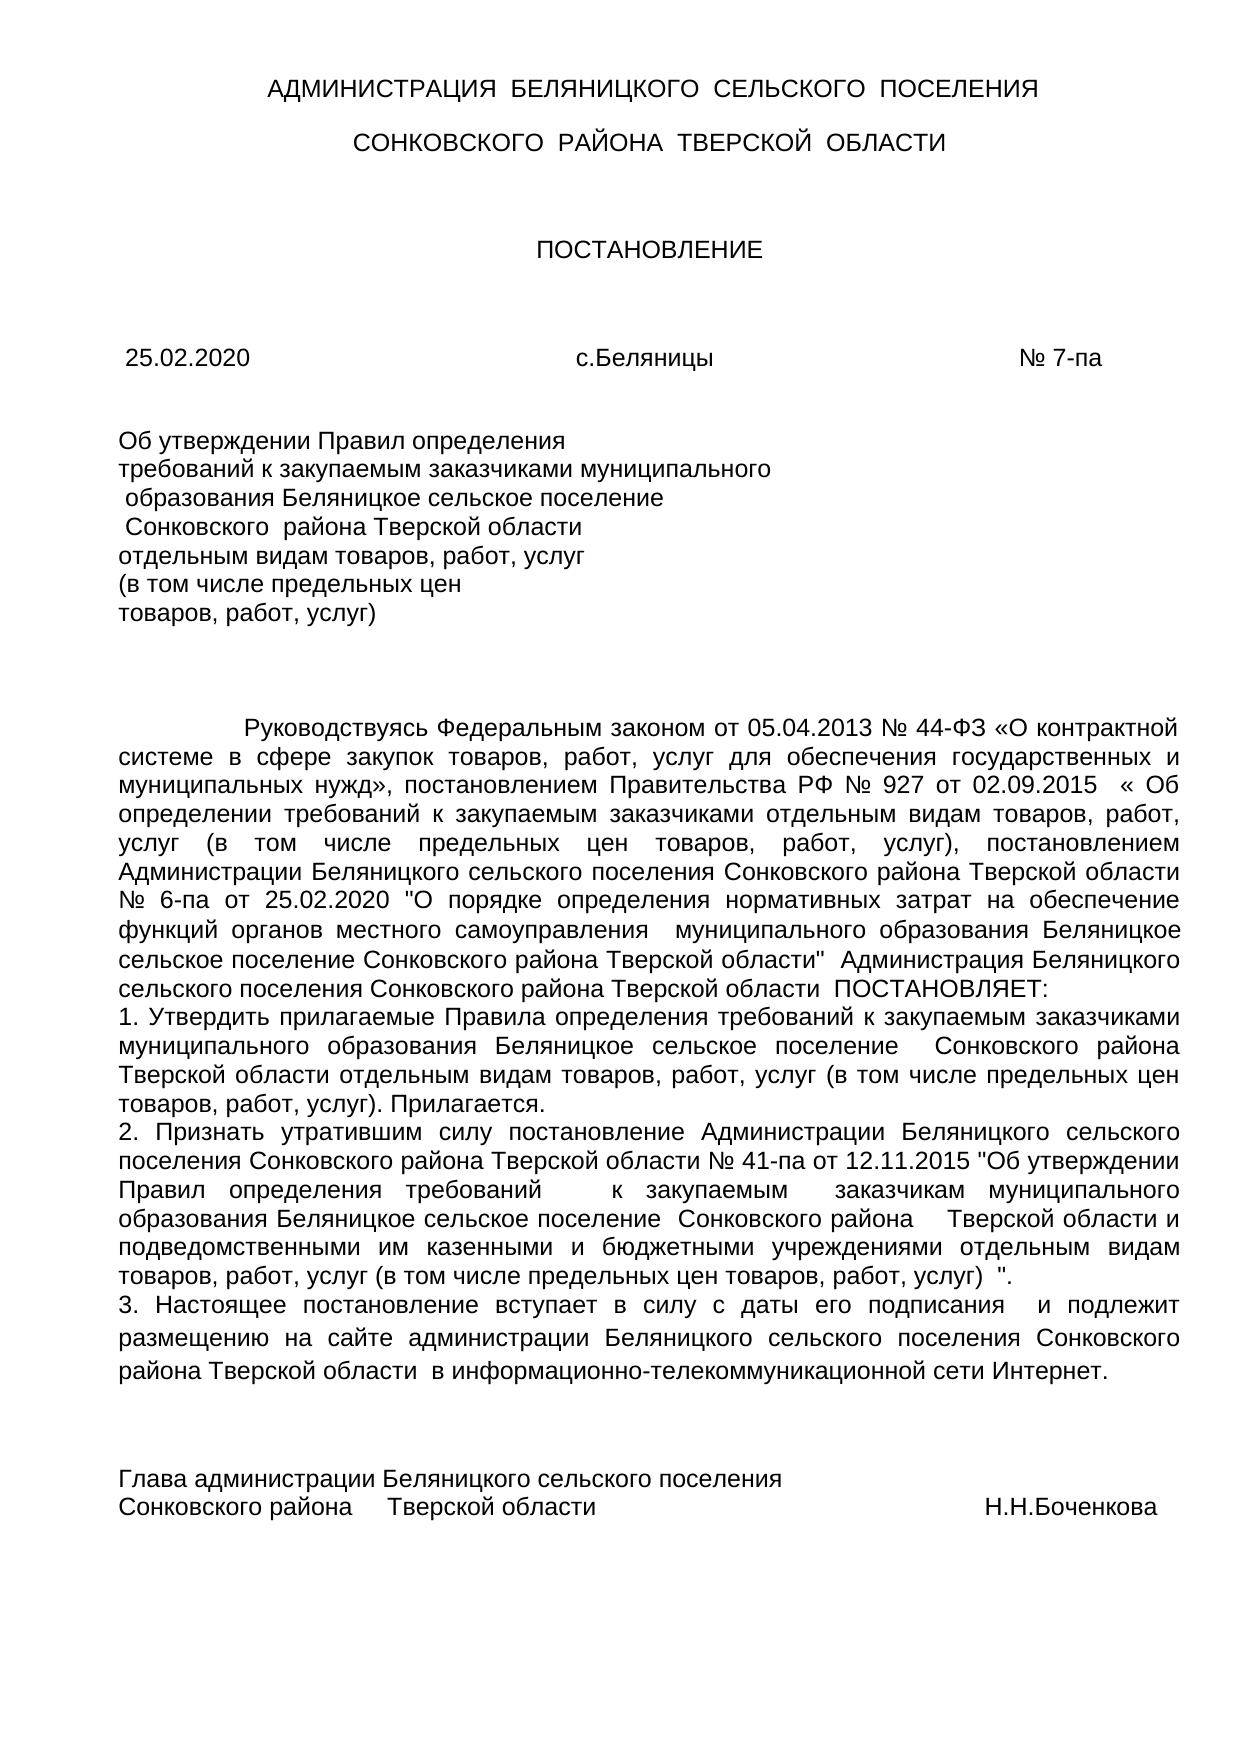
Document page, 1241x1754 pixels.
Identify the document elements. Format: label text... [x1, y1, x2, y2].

text Руководствуясь Федеральным законом от 05.04.2013 № 44-ФЗ «О контрактной системе в сфере закупок товаров, работ, услуг для обеспечения государственных и муниципальных нужд», постановлением Правительства РФ № 927 от 02.09.2015 « Об определении требований к закупаемым заказчиками отдельным видам товаров, работ, услуг (в том числе предельных цен товаров, работ, услуг), постановлением Администрации Беляницкого сельского поселения Сонковского района Тверской области № 6-па от 25.02.2020 "О порядке определения нормативных затрат на обеспечение функций органов местного самоуправления муниципального образования Беляницкое сельское поселение Сонковского района Тверской области" Администрация Беляницкого сельского поселения Сонковского района Тверской области ПОСТАНОВЛЯЕТ: [118, 713, 1181, 1002]
text 1. Утвердить прилагаемые Правила определения требований к закупаемым заказчиками муниципального образования Беляницкое сельское поселение Сонковского района Тверской области отдельным видам товаров, работ, услуг (в том числе предельных цен товаров, работ, услуг). Прилагается. [118, 1002, 1181, 1117]
text Сонковского района Тверской области Н.Н.Боченкова [118, 1492, 1181, 1521]
text 2. Признать утратившим силу постановление Администрации Беляницкого сельского поселения Сонковского района Тверской области № 41-па от 12.11.2015 "Об утверждении Правил определения требований к закупаемым заказчикам муниципального образования Беляницкое сельское поселение Сонковского района Тверской области и подведомственными им казенными и бюджетными учреждениями отдельным видам товаров, работ, услуг (в том числе предельных цен товаров, работ, услуг) ". [118, 1117, 1181, 1290]
text образования Беляницкое сельское поселение [118, 483, 1181, 512]
text отдельным видам товаров, работ, услуг [118, 541, 1181, 569]
text требований к закупаемым заказчиками муниципального [118, 454, 1181, 483]
text Об утверждении Правил определения [118, 426, 1181, 454]
text Глава администрации Беляницкого сельского поселения [118, 1463, 1181, 1492]
text СОНКОВСКОГО РАЙОНА ТВЕРСКОЙ ОБЛАСТИ [118, 128, 1181, 156]
text АДМИНИСТРАЦИЯ БЕЛЯНИЦКОГО СЕЛЬСКОГО ПОСЕЛЕНИЯ [118, 74, 1181, 103]
text Сонковского района Тверской области [118, 512, 1181, 541]
text товаров, работ, услуг) [118, 598, 1181, 627]
text 3. Настоящее постановление вступает в силу с даты его подписания и подлежит размещению на сайте администрации Беляницкого сельского поселения Сонковского района Тверской области в информационно-телекоммуникационной сети Интернет. [118, 1290, 1181, 1384]
text ПОСТАНОВЛЕНИЕ [118, 235, 1181, 264]
text 25.02.2020 с.Беляницы № 7-па [118, 343, 1181, 372]
text (в том числе предельных цен [118, 569, 1181, 598]
